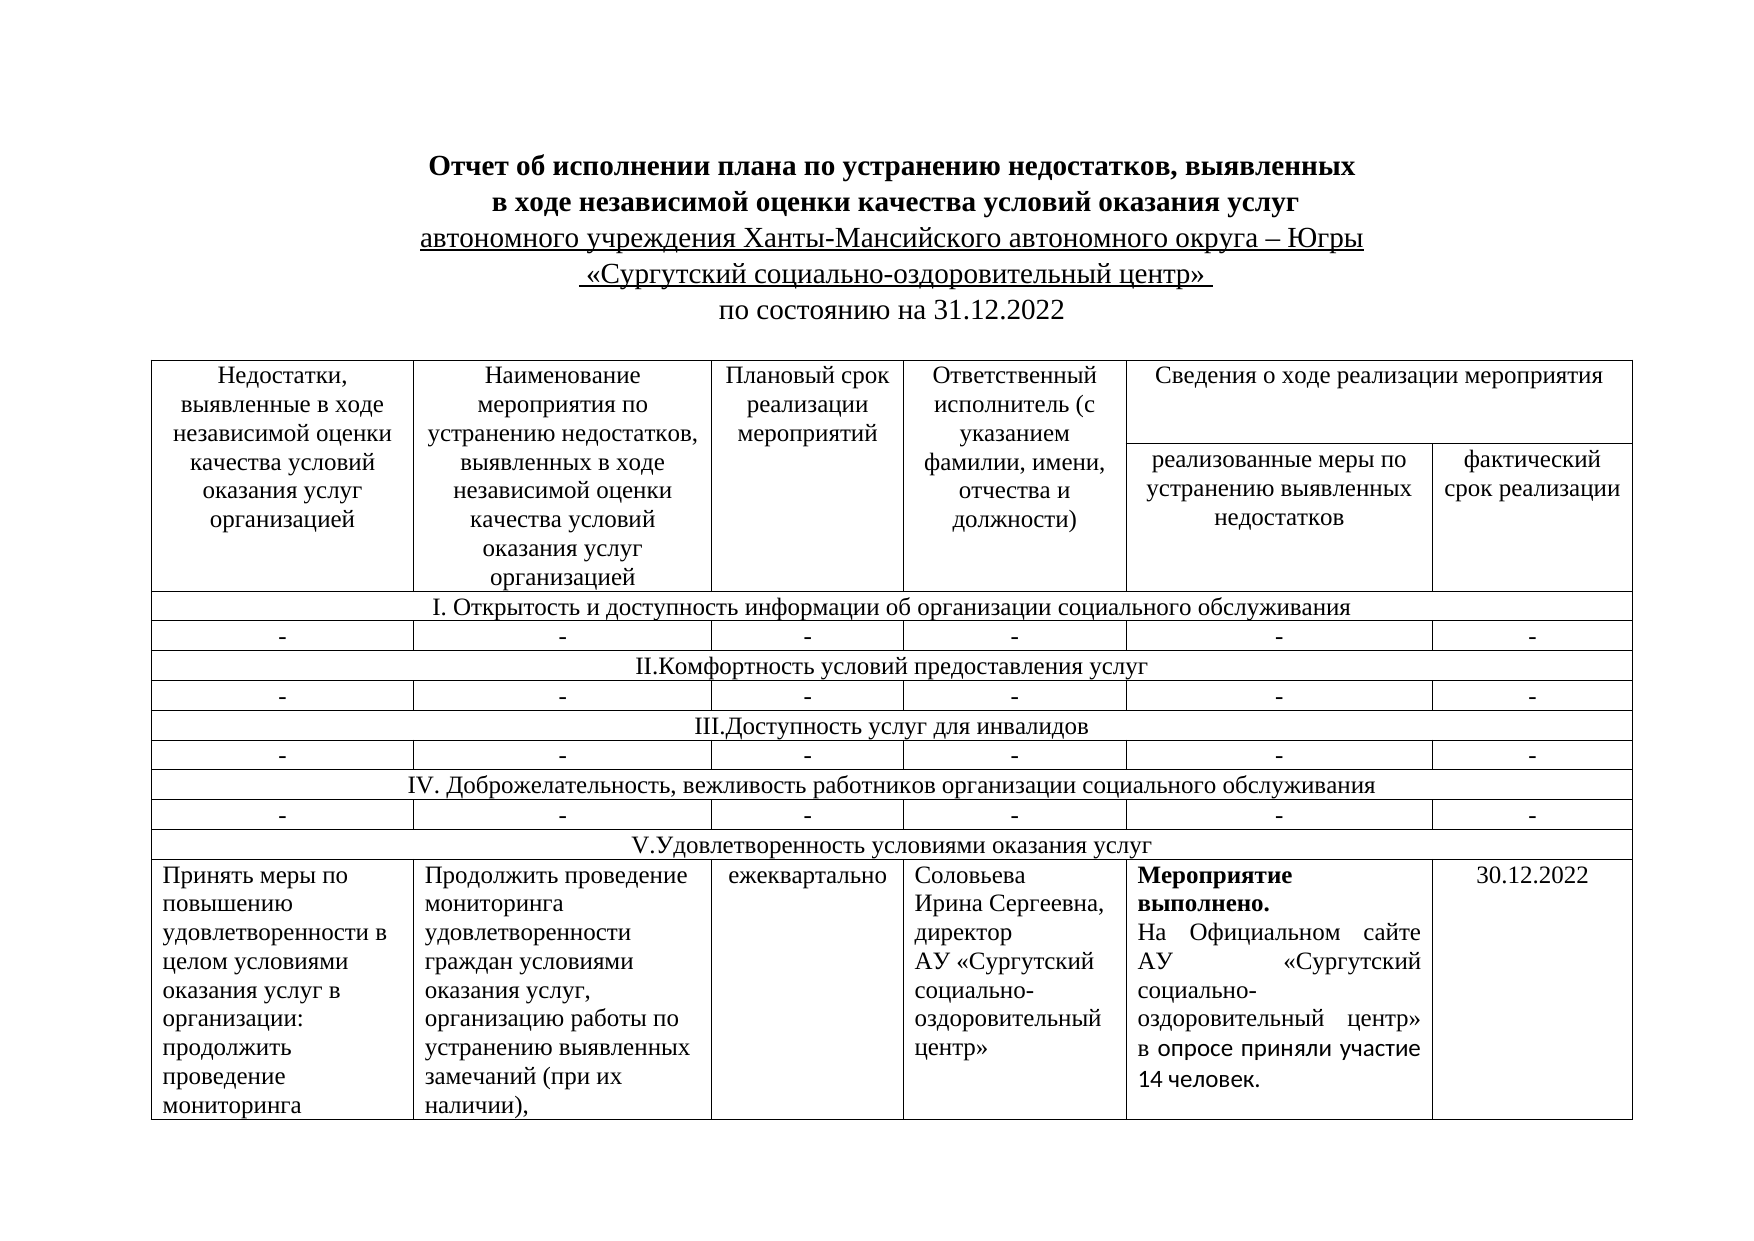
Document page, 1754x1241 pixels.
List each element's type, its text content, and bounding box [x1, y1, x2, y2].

table_cell - [1433, 681, 1632, 710]
table_cell - [712, 681, 903, 710]
table_header Сведения о ходе реализации мероприятия [1127, 361, 1632, 443]
table_cell - [712, 741, 903, 769]
text в ходе независимой оценки качества условий оказания услуг [162, 184, 1621, 217]
table_header Плановый срок реализации мероприятий [712, 361, 903, 591]
text автономного учреждения Ханты-Мансийского автономного округа – Югры [162, 220, 1621, 253]
table_cell - [152, 621, 413, 650]
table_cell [904, 860, 1126, 1118]
table_cell - [904, 800, 1126, 829]
table_cell - [152, 741, 413, 769]
table_cell - [1433, 741, 1632, 769]
table_cell II.Комфортность условий предоставления услуг [152, 651, 1632, 680]
table_cell реализованные меры по устранению выявленных недостатков [1127, 444, 1432, 591]
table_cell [414, 860, 711, 1118]
table_cell III.Доступность услуг для инвалидов [152, 711, 1632, 739]
table_cell - [1433, 621, 1632, 650]
table_cell I. Открытость и доступность информации об организации социального обслуживания [152, 592, 1632, 620]
table_cell - [1127, 621, 1432, 650]
table_cell - [414, 741, 711, 769]
table_cell - [1127, 800, 1432, 829]
table_cell - [152, 800, 413, 829]
table_cell - [904, 621, 1126, 650]
table_cell - [1127, 741, 1432, 769]
table_header Недостатки, выявленные в ходе независимой оценки качества условий оказания услуг организацией [152, 361, 413, 591]
table_cell V.Удовлетворенность условиями оказания услуг [152, 830, 1632, 859]
table_cell - [414, 800, 711, 829]
table_cell - [414, 621, 711, 650]
table_cell - [1433, 800, 1632, 829]
table_cell - [152, 681, 413, 710]
table_cell - [712, 800, 903, 829]
table_header Ответственный исполнитель (с указанием фамилии, имени, отчества и должности) [904, 361, 1126, 591]
table_cell ежеквартально [712, 860, 903, 1118]
table_cell - [712, 621, 903, 650]
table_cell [1127, 860, 1432, 1118]
table_header Наименование мероприятия по устранению недостатков, выявленных в ходе независимой оценки качества условий оказания услуг организацией [414, 361, 711, 591]
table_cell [152, 860, 413, 1118]
table_cell IV. Доброжелательность, вежливость работников организации социального обслуживания [152, 770, 1632, 799]
table_cell - [904, 681, 1126, 710]
table_cell - [904, 741, 1126, 769]
text Отчет об исполнении плана по устранению недостатков, выявленных [162, 148, 1621, 181]
table_cell фактический срок реализации [1433, 444, 1632, 591]
text «Сургутский социально-оздоровительный центр» [162, 256, 1621, 290]
table_cell 30.12.2022 [1433, 860, 1632, 1118]
table_cell - [414, 681, 711, 710]
text по состоянию на 31.12.2022 [162, 292, 1621, 326]
table_cell - [1127, 681, 1432, 710]
